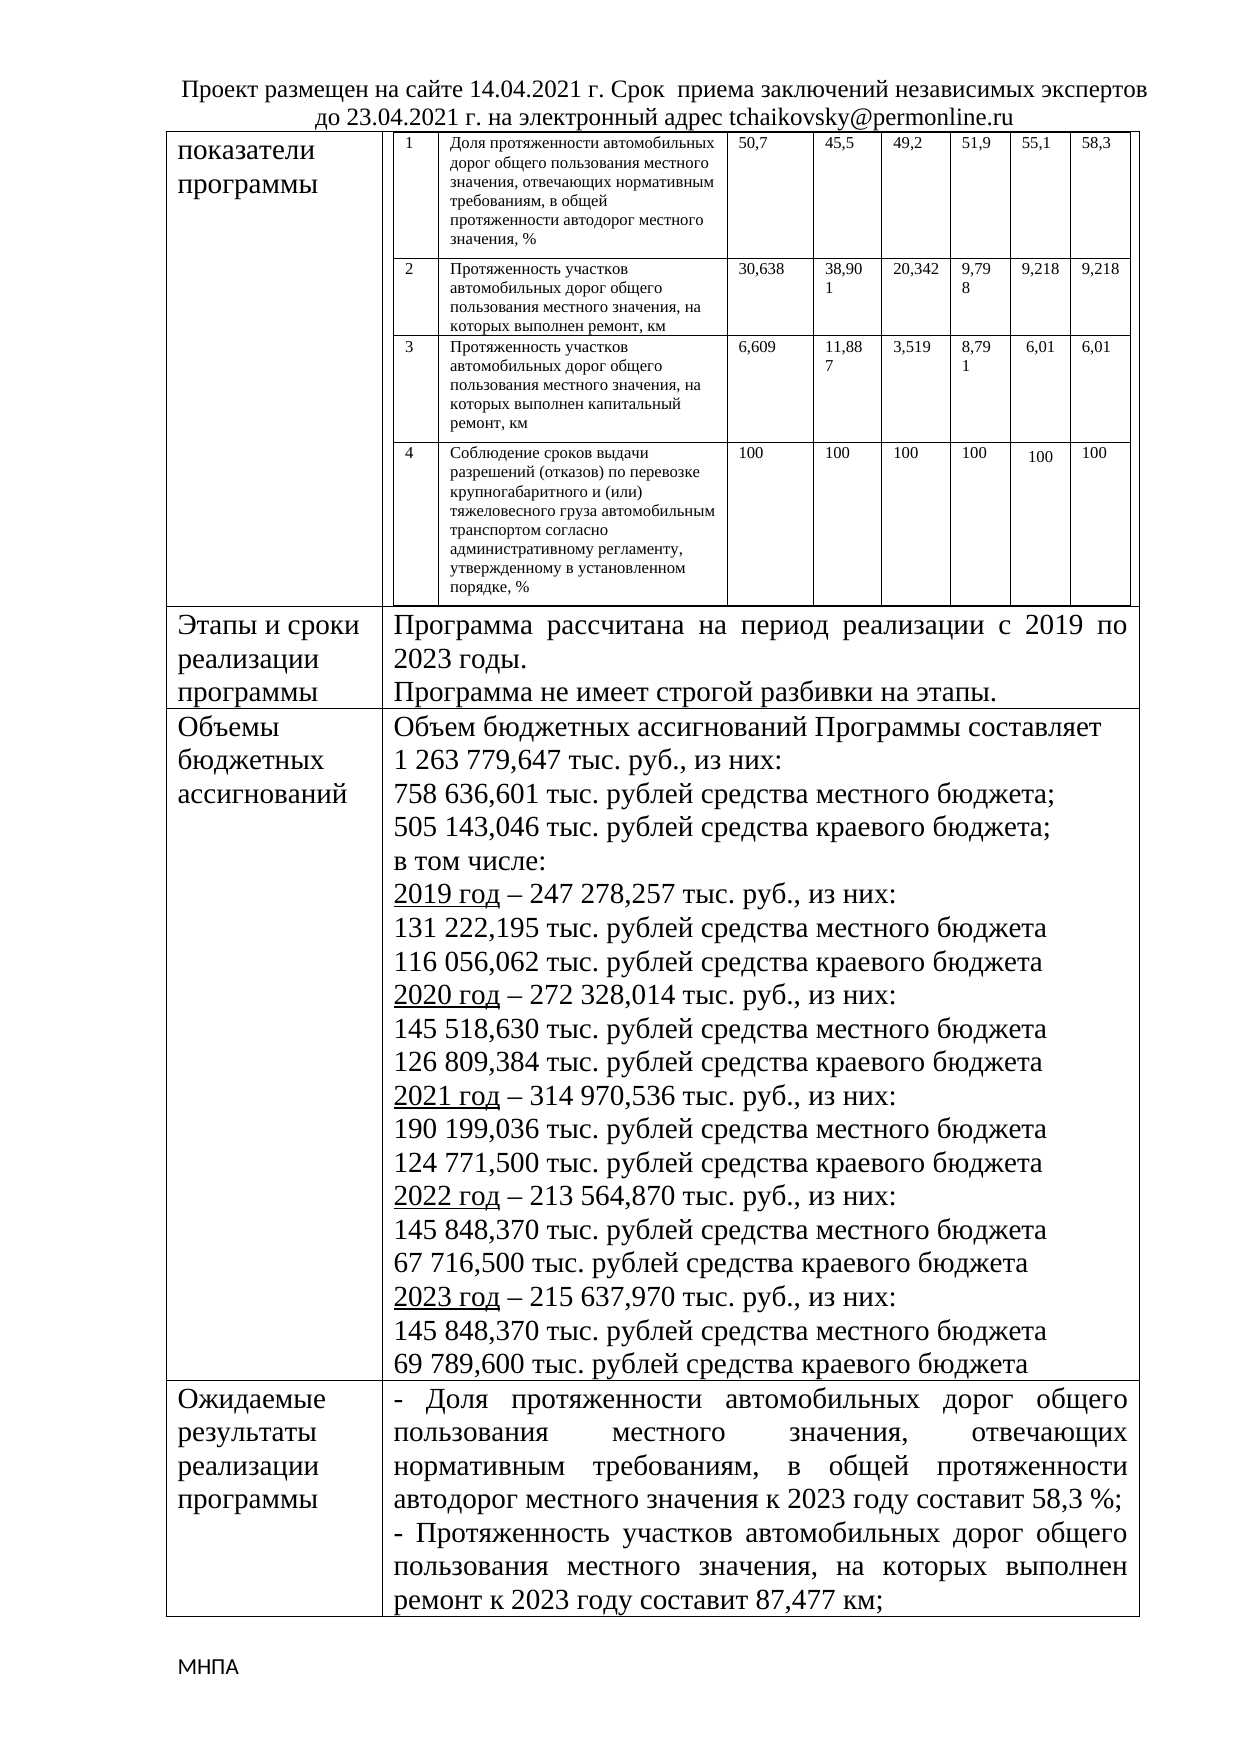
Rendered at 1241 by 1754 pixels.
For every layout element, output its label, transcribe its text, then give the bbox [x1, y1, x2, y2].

table_cell [814, 336, 881, 442]
table_cell [394, 443, 438, 605]
table_cell [728, 133, 813, 258]
table_cell [728, 336, 813, 442]
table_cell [167, 1381, 382, 1616]
table_cell [728, 259, 813, 335]
table_cell [439, 443, 727, 605]
table_cell [1011, 336, 1070, 442]
table_cell [882, 133, 950, 258]
table_cell Программа рассчитана на период реализации с 2019 по 2023 годы. Программа не имеет строгой разбивки на этапы. [383, 607, 1139, 708]
table_cell [439, 336, 727, 442]
table_cell [1011, 259, 1070, 335]
table_cell [882, 443, 950, 605]
table_cell [882, 336, 950, 442]
table_cell [951, 336, 1010, 442]
table_cell [383, 132, 393, 606]
table_cell [1131, 132, 1139, 606]
table_cell [1071, 133, 1130, 258]
table_cell [1011, 133, 1070, 258]
table_cell [1011, 443, 1070, 605]
table_cell [394, 133, 438, 258]
table_cell [814, 259, 881, 335]
table_cell [951, 259, 1010, 335]
table_cell [439, 133, 727, 258]
table_cell Этапы и сроки реализации программы [167, 607, 382, 708]
table_cell Объемы бюджетных ассигнований [167, 709, 382, 1380]
table_cell [394, 259, 438, 335]
table_cell [882, 259, 950, 335]
table_cell [1071, 443, 1130, 605]
table_cell [728, 443, 813, 605]
table_cell [394, 336, 438, 442]
table_cell [1071, 259, 1130, 335]
table_cell Объем бюджетных ассигнований Программы составляет 1 263 779,647 тыс. руб., из них: 758 636,601 тыс. рублей средства местного бюджета; 505 143,046 тыс. рублей средства краевого бюджета; в том числе: 2019 год – 247 278,257 тыс. руб., из них: 131 222,195 тыс. рублей средства местного бюджета 116 056,062 тыс. рублей средства краевого бюджета 2020 год – 272 328,014 тыс. руб., из них: 145 518,630 тыс. рублей средства местного бюджета 126 809,384 тыс. рублей средства краевого бюджета 2021 год – 314 970,536 тыс. руб., из них: 190 199,036 тыс. рублей средства местного бюджета 124 771,500 тыс. рублей средства краевого бюджета 2022 год – 213 564,870 тыс. руб., из них: 145 848,370 тыс. рублей средства местного бюджета 67 716,500 тыс. рублей средства краевого бюджета 2023 год – 215 637,970 тыс. руб., из них: 145 848,370 тыс. рублей средства местного бюджета 69 789,600 тыс. рублей средства краевого бюджета [383, 709, 1139, 1380]
table_cell [951, 443, 1010, 605]
table_cell [814, 133, 881, 258]
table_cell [383, 1381, 1139, 1616]
table_cell [951, 133, 1010, 258]
table_cell [439, 259, 727, 335]
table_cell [167, 132, 382, 606]
table_cell [814, 443, 881, 605]
table_cell [1071, 336, 1130, 442]
